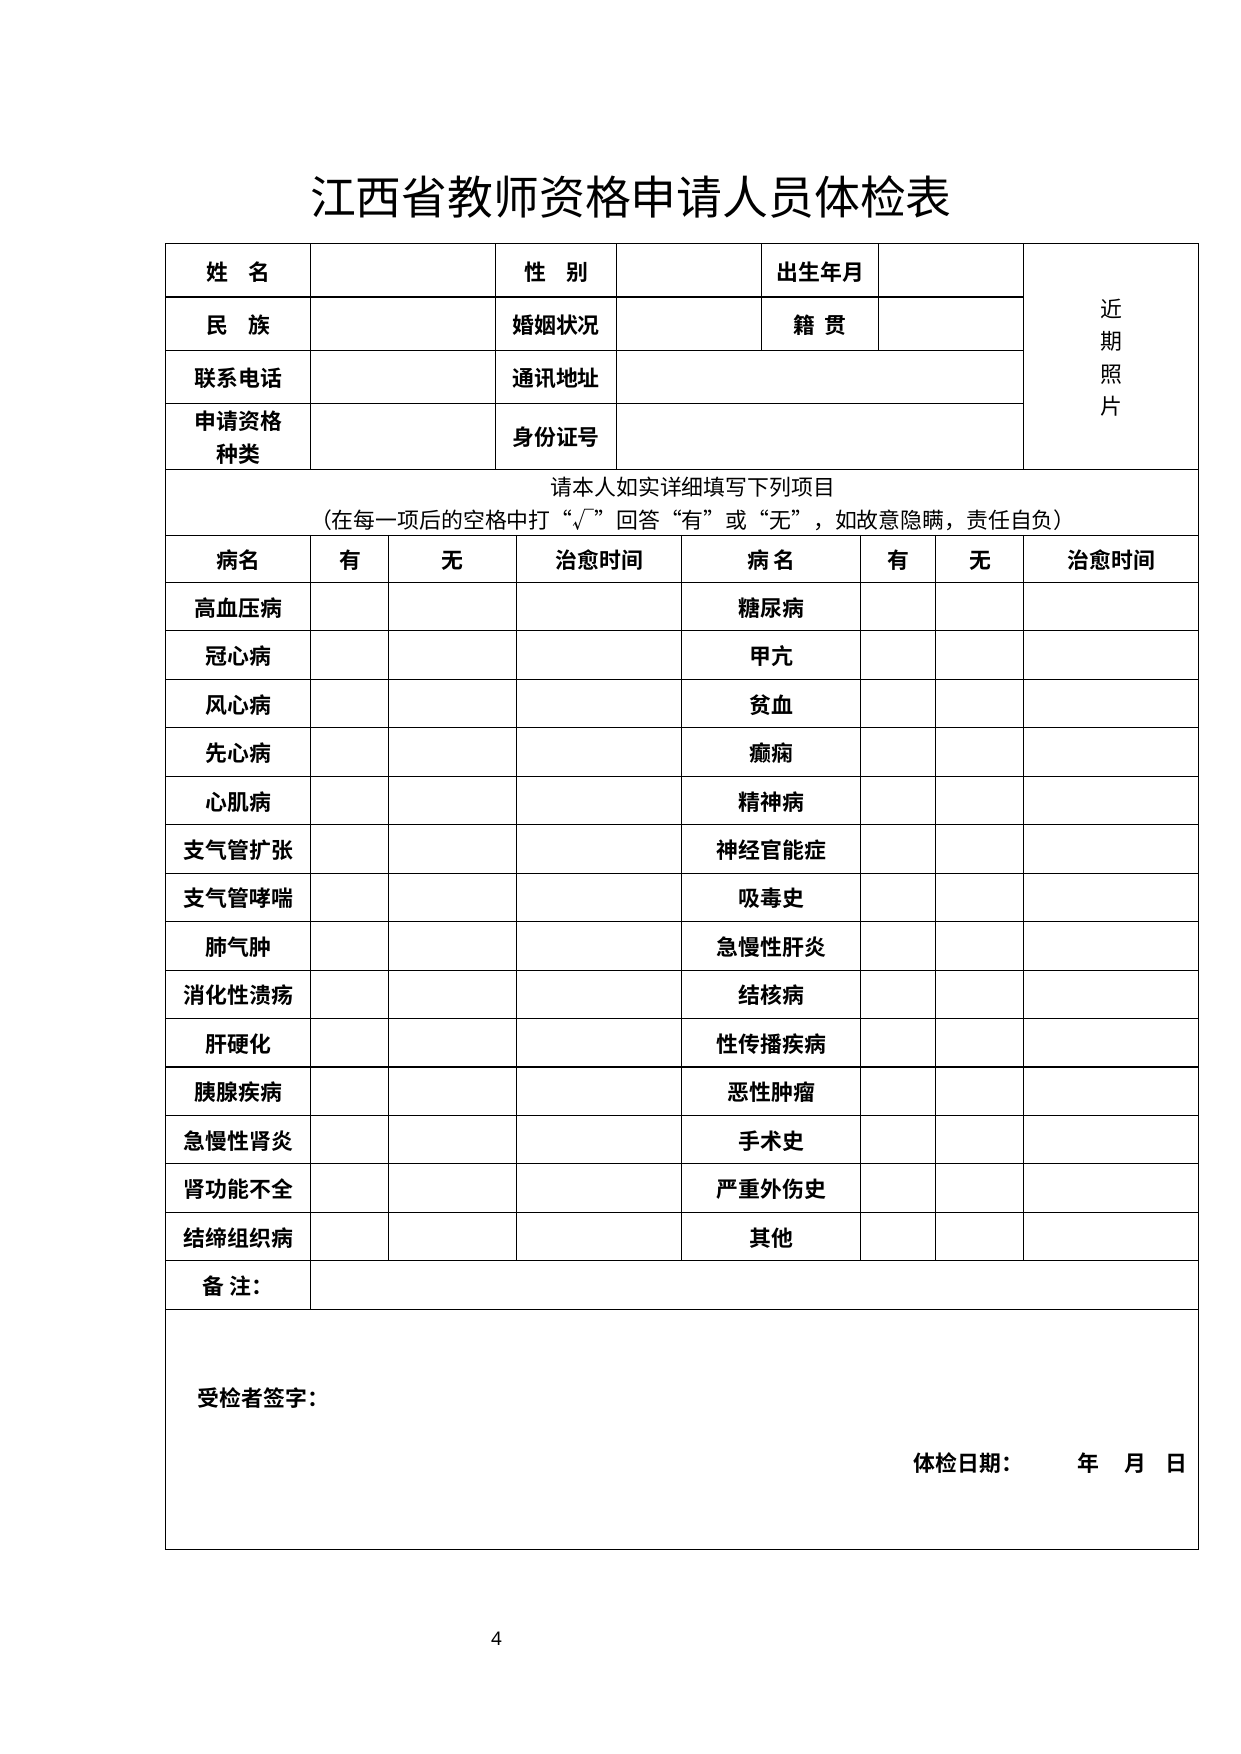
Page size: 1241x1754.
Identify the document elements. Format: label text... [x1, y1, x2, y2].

table_cell [389, 680, 516, 727]
table_cell [936, 631, 1023, 679]
table_cell [936, 680, 1023, 727]
table_cell [389, 971, 516, 1018]
table_cell 病 名 [682, 536, 860, 582]
table_cell 无 [389, 536, 516, 582]
table_cell 冠心病 [166, 631, 310, 679]
table_cell [311, 874, 388, 921]
table_cell [389, 1213, 516, 1260]
table_cell 联系电话 [166, 351, 310, 403]
table_cell [936, 1019, 1023, 1066]
table_cell [517, 825, 681, 873]
table_cell [1024, 1068, 1198, 1115]
table_cell [517, 631, 681, 679]
table_cell 结核病 [682, 971, 860, 1018]
table_cell [861, 728, 935, 776]
table_cell 籍 贯 [762, 298, 878, 349]
table_cell [936, 777, 1023, 824]
table_cell [311, 583, 388, 630]
table_cell [311, 351, 495, 403]
table_cell [861, 583, 935, 630]
table_cell [1024, 922, 1198, 969]
table_cell 心肌病 [166, 777, 310, 824]
table_cell [861, 825, 935, 873]
table_cell [389, 1116, 516, 1163]
table_cell [311, 298, 495, 349]
table_cell [1024, 874, 1198, 921]
table_header [617, 244, 761, 296]
table_cell 有 [861, 536, 935, 582]
table_cell [936, 1164, 1023, 1212]
table_cell [311, 728, 388, 776]
table_cell [389, 1019, 516, 1066]
table_cell [517, 1213, 681, 1260]
table_cell [517, 1164, 681, 1212]
table_cell 肝硬化 [166, 1019, 310, 1066]
table_cell 严重外伤史 [682, 1164, 860, 1212]
table_cell 民 族 [166, 298, 310, 349]
table_cell 消化性溃疡 [166, 971, 310, 1018]
table_cell 精神病 [682, 777, 860, 824]
table_cell [517, 922, 681, 969]
table_cell 通讯地址 [496, 351, 616, 403]
table_cell [311, 922, 388, 969]
table_cell 先心病 [166, 728, 310, 776]
table_cell 身份证号 [496, 404, 616, 469]
table_cell 糖尿病 [682, 583, 860, 630]
table_cell 高血压病 [166, 583, 310, 630]
table_cell 胰腺疾病 [166, 1068, 310, 1115]
table_cell [311, 631, 388, 679]
table_cell [1024, 825, 1198, 873]
table_cell 无 [936, 536, 1023, 582]
table_cell [311, 971, 388, 1018]
table_cell [861, 922, 935, 969]
table_cell [311, 680, 388, 727]
table_cell 备 注： [166, 1261, 310, 1308]
table_cell [517, 971, 681, 1018]
table_cell [517, 680, 681, 727]
table_cell [1024, 728, 1198, 776]
table_cell [311, 777, 388, 824]
table_cell [1024, 1019, 1198, 1066]
table_cell [389, 825, 516, 873]
table_header 出生年月 [762, 244, 878, 296]
table_cell [861, 1164, 935, 1212]
table_cell 风心病 [166, 680, 310, 727]
table_cell [1024, 631, 1198, 679]
table_cell [517, 777, 681, 824]
table_cell [1024, 971, 1198, 1018]
table_cell 其他 [682, 1213, 860, 1260]
table_cell [311, 1164, 388, 1212]
table_cell [1024, 583, 1198, 630]
table_cell 申请资格 种类 [166, 404, 310, 469]
table_cell [936, 1068, 1023, 1115]
table_cell [517, 874, 681, 921]
table_cell [389, 583, 516, 630]
table_cell [861, 1213, 935, 1260]
table_cell [389, 631, 516, 679]
table_cell 恶性肿瘤 [682, 1068, 860, 1115]
table_cell [517, 728, 681, 776]
table_cell 治愈时间 [517, 536, 681, 582]
table_header 近 期 照 片 [1024, 244, 1198, 469]
table_cell 病名 [166, 536, 310, 582]
table_cell [936, 583, 1023, 630]
table_cell [389, 922, 516, 969]
table_header 性 别 [496, 244, 616, 296]
table_cell 手术史 [682, 1116, 860, 1163]
table_cell 吸毒史 [682, 874, 860, 921]
table_cell [617, 351, 1023, 403]
table_cell [1024, 1164, 1198, 1212]
table_cell 结缔组织病 [166, 1213, 310, 1260]
table_cell 急慢性肝炎 [682, 922, 860, 969]
table_cell [389, 1164, 516, 1212]
table_cell [311, 1116, 388, 1163]
table_cell 急慢性肾炎 [166, 1116, 310, 1163]
table_cell 性传播疾病 [682, 1019, 860, 1066]
table_cell [517, 1068, 681, 1115]
table_cell [617, 404, 1023, 469]
table_cell [311, 1019, 388, 1066]
table_cell [311, 1213, 388, 1260]
table_cell [936, 825, 1023, 873]
table_cell [879, 298, 1023, 349]
table_cell [1024, 1213, 1198, 1260]
table_cell [1024, 1116, 1198, 1163]
table_cell [936, 922, 1023, 969]
table_cell [1024, 777, 1198, 824]
table_cell [389, 728, 516, 776]
table_cell [1024, 680, 1198, 727]
table_header [879, 244, 1023, 296]
table_cell 受检者签字： 体检日期： 年 月 日 [166, 1310, 1198, 1548]
table_cell 治愈时间 [1024, 536, 1198, 582]
table_cell [389, 777, 516, 824]
table_cell [936, 971, 1023, 1018]
table_cell [861, 680, 935, 727]
table_cell [311, 825, 388, 873]
table_cell 请本人如实详细填写下列项目 （在每一项后的空格中打“√”回答“有”或“无”，如故意隐瞒，责任自负） [166, 470, 1198, 535]
table_cell [936, 1213, 1023, 1260]
table_cell 婚姻状况 [496, 298, 616, 349]
table_cell [311, 1068, 388, 1115]
table_cell [861, 631, 935, 679]
table_cell [517, 583, 681, 630]
table_cell 贫血 [682, 680, 860, 727]
table_cell 甲亢 [682, 631, 860, 679]
table_cell [389, 1068, 516, 1115]
table_cell [861, 971, 935, 1018]
table_cell [517, 1019, 681, 1066]
table_cell 癫痫 [682, 728, 860, 776]
table_cell [311, 404, 495, 469]
table_cell [861, 874, 935, 921]
table_cell 有 [311, 536, 388, 582]
table_cell 肾功能不全 [166, 1164, 310, 1212]
table_cell [617, 298, 761, 349]
table_cell [936, 1116, 1023, 1163]
table_cell 支气管哮喘 [166, 874, 310, 921]
table_cell [861, 1068, 935, 1115]
text 江西省教师资格申请人员体检表 [165, 146, 1075, 243]
table_cell [389, 874, 516, 921]
table_cell [517, 1116, 681, 1163]
table_cell [936, 728, 1023, 776]
table_cell [311, 1261, 1198, 1308]
table_cell 肺气肿 [166, 922, 310, 969]
table_cell [936, 874, 1023, 921]
table_cell [861, 1116, 935, 1163]
table_cell [861, 777, 935, 824]
table_header 姓 名 [166, 244, 310, 296]
table_cell 支气管扩张 [166, 825, 310, 873]
table_header [311, 244, 495, 296]
table_cell [861, 1019, 935, 1066]
table_cell 神经官能症 [682, 825, 860, 873]
